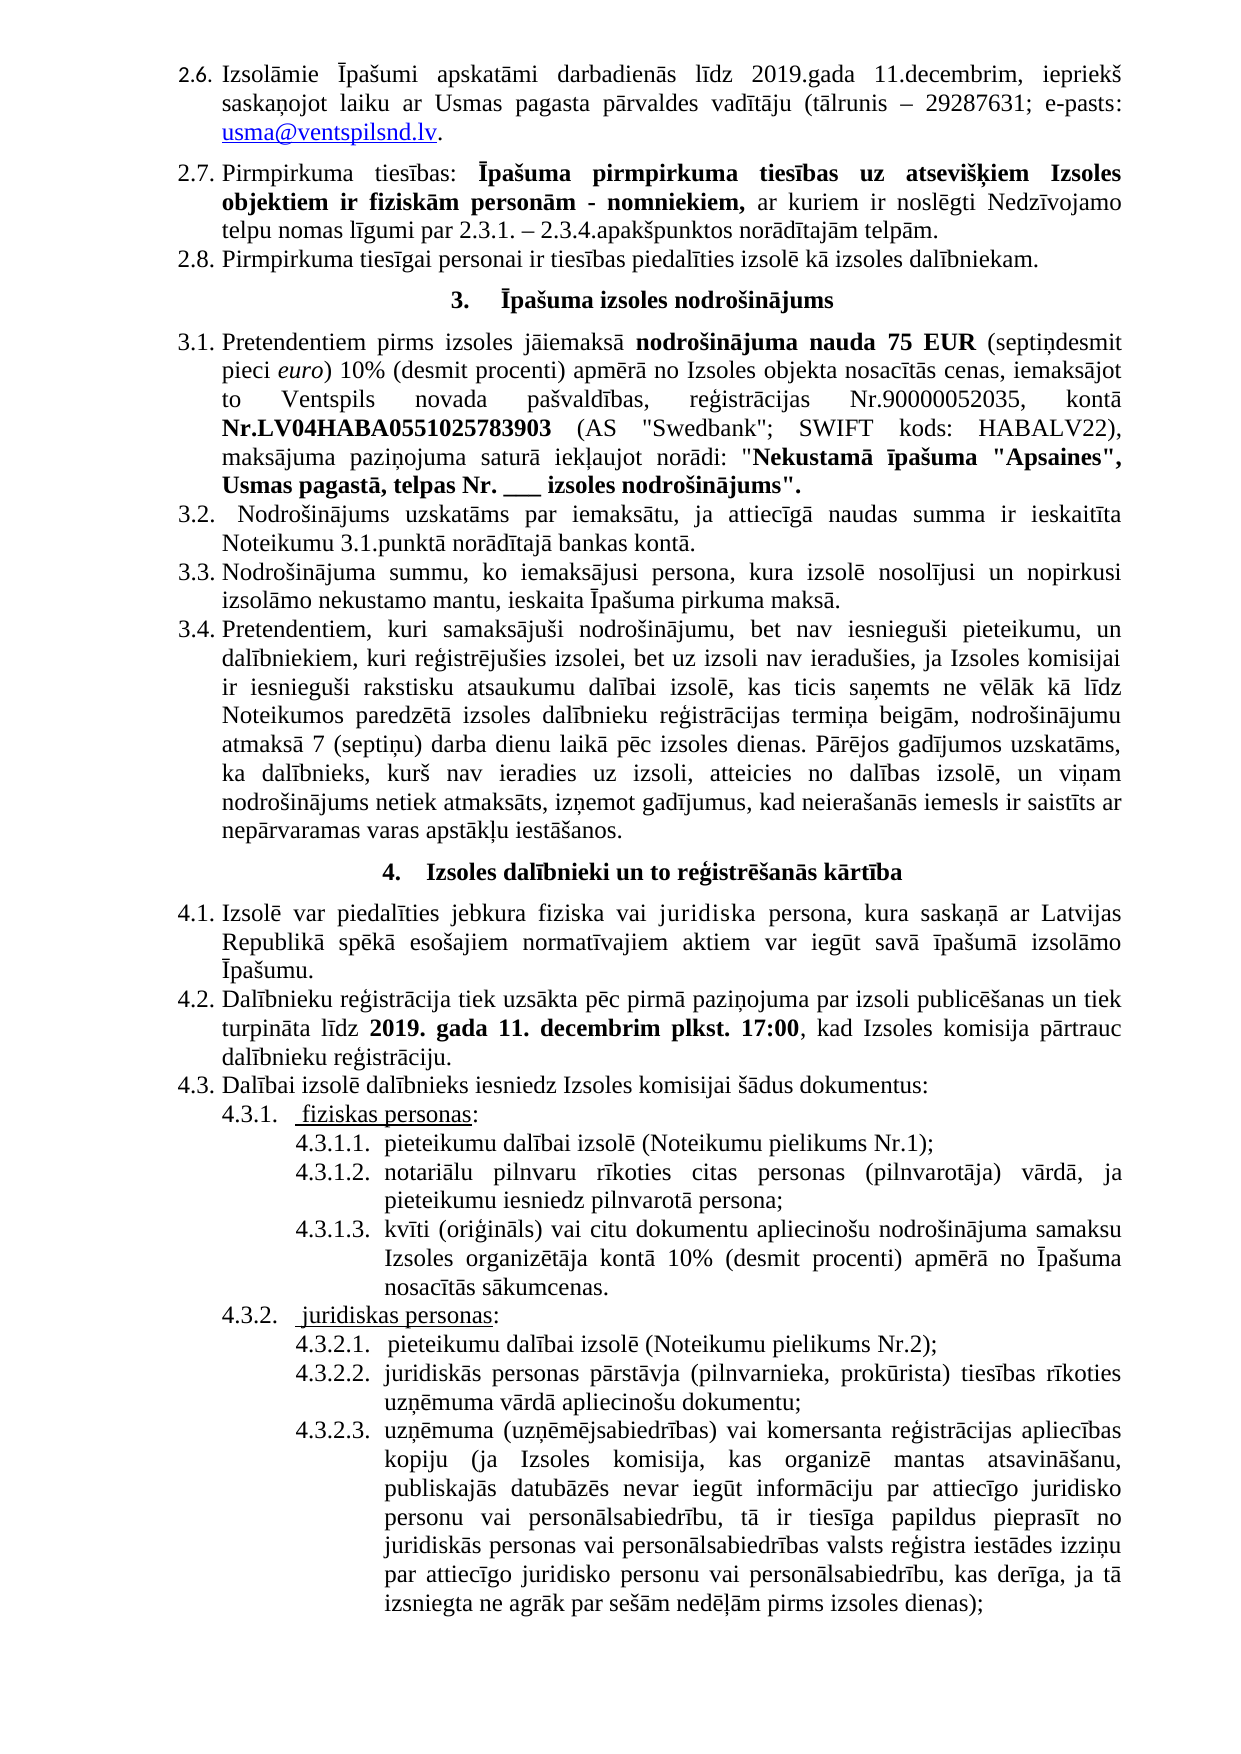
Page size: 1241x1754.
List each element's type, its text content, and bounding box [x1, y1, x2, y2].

list Dalībnieku reģistrācija tiek uzsākta pēc pirmā paziņojuma par izsoli publicēšanas un tiek turpināta līdz 2019. gada 11. decembrim plkst. 17:00, kad Izsoles komisija pārtrauc dalībnieku reģistrāciju. [177, 984, 1122, 1071]
list pieteikumu dalībai izsolē (Noteikumu pielikums Nr.2); [295, 1329, 1122, 1358]
list Izsolāmie Īpašumi apskatāmi darbadienās līdz 2019.gada 11.decembrim, iepriekš saskaņojot laiku ar Usmas pagasta pārvaldes vadītāju (tālrunis – 29287631; e-pasts: usma@ventspilsnd.lv. [178, 59, 1122, 146]
list Īpašuma izsoles nodrošinājums [162, 286, 1122, 314]
list pieteikumu dalībai izsolē (Noteikumu pielikums Nr.1); [295, 1128, 1122, 1157]
list juridiskas personas: [222, 1301, 1122, 1329]
list Pretendentiem pirms izsoles jāiemaksā nodrošinājuma nauda 75 EUR (septiņdesmit pieci euro) 10% (desmit procenti) apmērā no Izsoles objekta nosacītās cenas, iemaksājot to Ventspils novada pašvaldības, reģistrācijas Nr.90000052035, kontā Nr.LV04HABA0551025783903 (AS "Swedbank"; SWIFT kods: HABALV22), maksājuma paziņojuma saturā iekļaujot norādi: "Nekustamā īpašuma "Apsaines", Usmas pagastā, telpas Nr. ___ izsoles nodrošinājums". [177, 327, 1122, 499]
list Dalībai izsolē dalībnieks iesniedz Izsoles komisijai šādus dokumentus: [177, 1071, 1122, 1099]
list Nodrošinājums uzskatāms par iemaksātu, ja attiecīgā naudas summa ir ieskaitīta Noteikumu 3.1.punktā norādītajā bankas kontā. [178, 499, 1122, 557]
list Izsoles dalībnieki un to reģistrēšanās kārtība [162, 857, 1122, 886]
list notariālu pilnvaru rīkoties citas personas (pilnvarotāja) vārdā, ja pieteikumu iesniedz pilnvarotā persona; [295, 1157, 1122, 1214]
list uzņēmuma (uzņēmējsabiedrības) vai komersanta reģistrācijas apliecības kopiju (ja Izsoles komisija, kas organizē mantas atsavināšanu, publiskajās datubāzēs nevar iegūt informāciju par attiecīgo juridisko personu vai personālsabiedrību, tā ir tiesīga papildus pieprasīt no juridiskās personas vai personālsabiedrības valsts reģistra iestādes izziņu par attiecīgo juridisko personu vai personālsabiedrību, kas derīga, ja tā izsniegta ne agrāk par sešām nedēļām pirms izsoles dienas); [295, 1416, 1122, 1617]
list Nodrošinājuma summu, ko iemaksājusi persona, kura izsolē nosolījusi un nopirkusi izsolāmo nekustamo mantu, ieskaita Īpašuma pirkuma maksā. [178, 557, 1122, 614]
list fiziskas personas: [222, 1099, 1122, 1128]
list Izsolē var piedalīties jebkura fiziska vai juridiska persona, kura saskaņā ar Latvijas Republikā spēkā esošajiem normatīvajiem aktiem var iegūt savā īpašumā izsolāmo Īpašumu. [177, 898, 1122, 984]
list Pretendentiem, kuri samaksājuši nodrošinājumu, bet nav iesnieguši pieteikumu, un dalībniekiem, kuri reģistrējušies izsolei, bet uz izsoli nav ieradušies, ja Izsoles komisijai ir iesnieguši rakstisku atsaukumu dalībai izsolē, kas ticis saņemts ne vēlāk kā līdz Noteikumos paredzētā izsoles dalībnieku reģistrācijas termiņa beigām, nodrošinājumu atmaksā 7 (septiņu) darba dienu laikā pēc izsoles dienas. Pārējos gadījumos uzskatāms, ka dalībnieks, kurš nav ieradies uz izsoli, atteicies no dalības izsolē, un viņam nodrošinājums netiek atmaksāts, izņemot gadījumus, kad neierašanās iemesls ir saistīts ar nepārvaramas varas apstākļu iestāšanos. [178, 614, 1122, 844]
list Pirmpirkuma tiesības: Īpašuma pirmpirkuma tiesības uz atsevišķiem Izsoles objektiem ir fiziskām personām - nomniekiem, ar kuriem ir noslēgti Nedzīvojamo telpu nomas līgumi par 2.3.1. – 2.3.4.apakšpunktos norādītajām telpām. [177, 158, 1122, 244]
list juridiskās personas pārstāvja (pilnvarnieka, prokūrista) tiesības rīkoties uzņēmuma vārdā apliecinošu dokumentu; [295, 1358, 1122, 1416]
list Pirmpirkuma tiesīgai personai ir tiesības piedalīties izsolē kā izsoles dalībniekam. [177, 244, 1122, 273]
